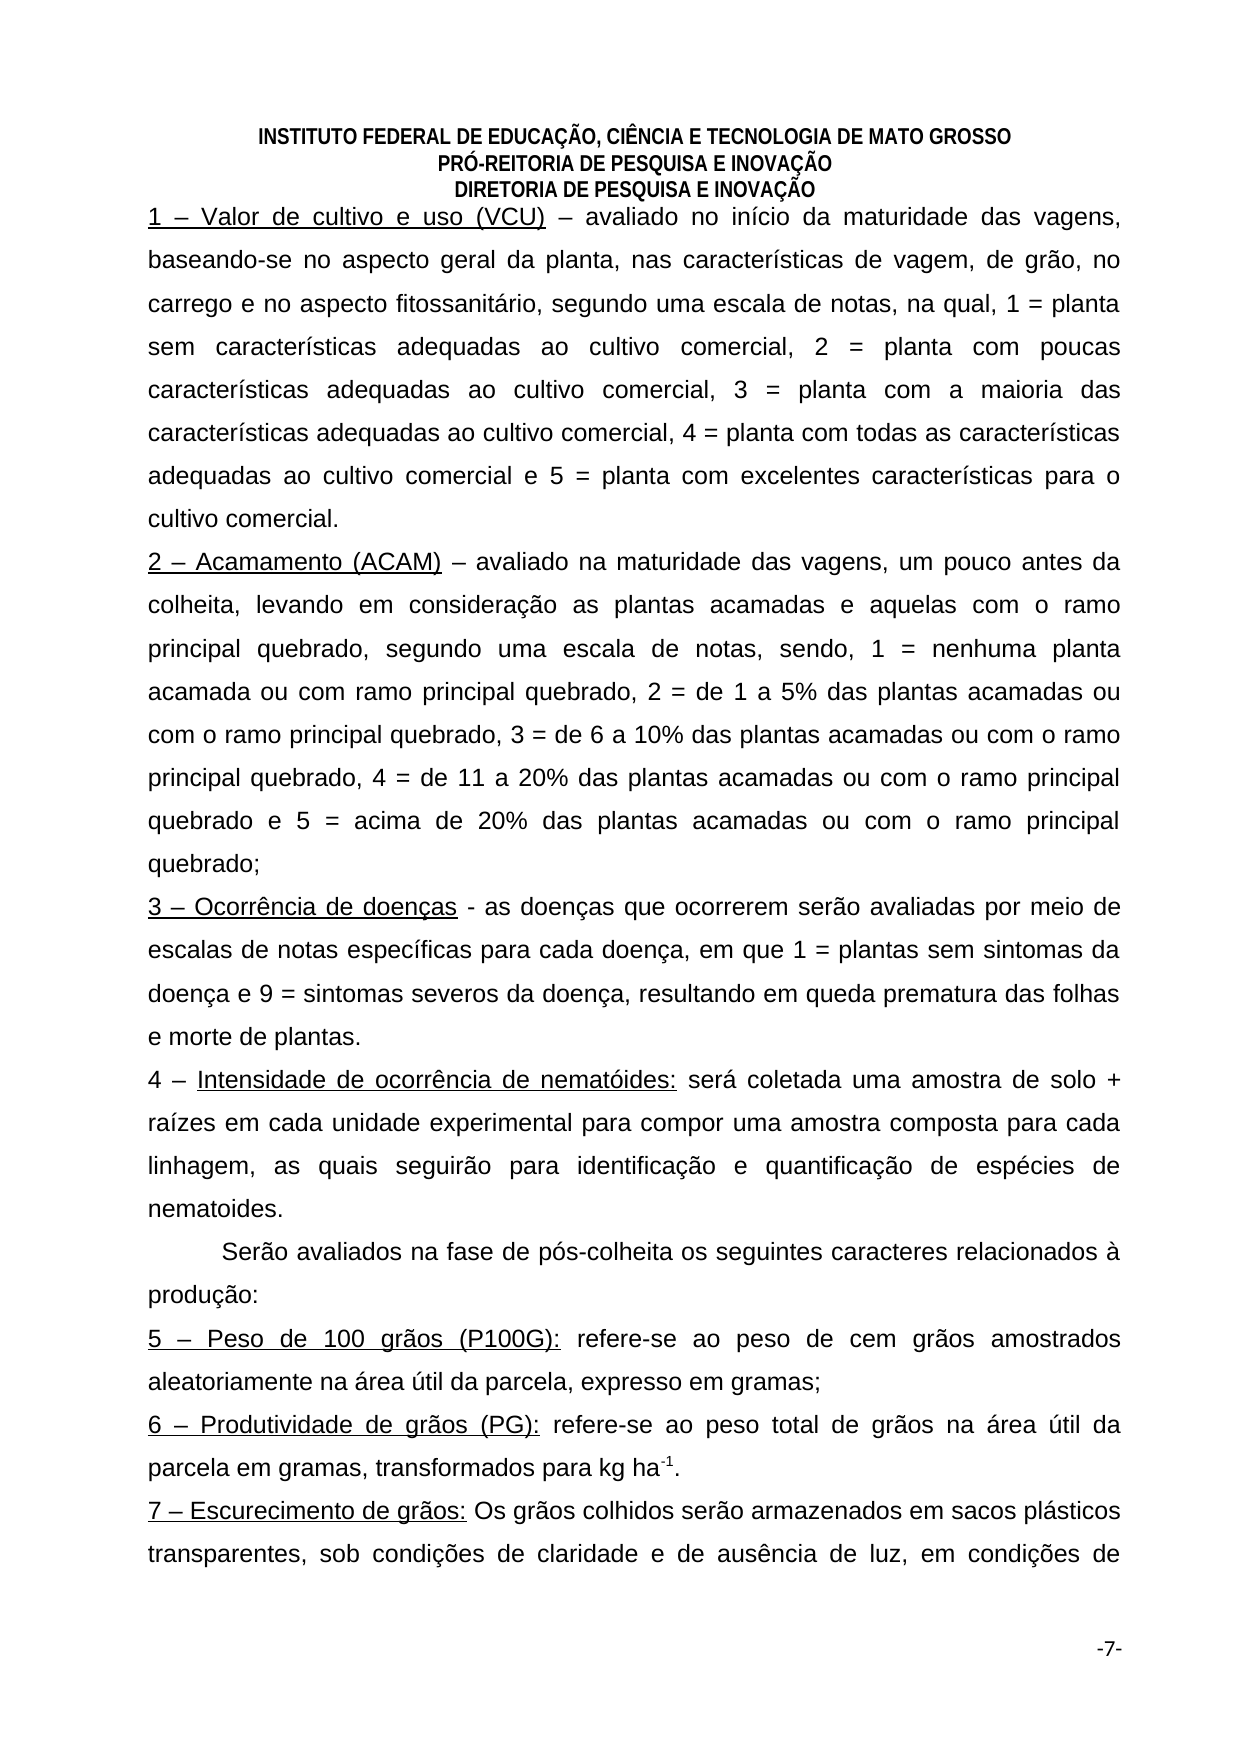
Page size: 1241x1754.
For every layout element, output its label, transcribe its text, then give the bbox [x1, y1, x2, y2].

list 1 – Valor de cultivo e uso (VCU) – avaliado no início da maturidade das vagens, baseando-se no aspecto geral da planta, nas características de vagem, de grão, no carrego e no aspecto fitossanitário, segundo uma escala de notas, na qual, 1 = planta sem características adequadas ao cultivo comercial, 2 = planta com poucas características adequadas ao cultivo comercial, 3 = planta com a maioria das características adequadas ao cultivo comercial, 4 = planta com todas as características adequadas ao cultivo comercial e 5 = planta com excelentes características para o cultivo comercial. [148, 202, 1122, 533]
list 5 – Peso de 100 grãos (P100G): refere-se ao peso de cem grãos amostrados aleatoriamente na área útil da parcela, expresso em gramas; [148, 1324, 1122, 1396]
list Serão avaliados na fase de pós-colheita os seguintes caracteres relacionados à produção: [148, 1237, 1122, 1309]
list 2 – Acamamento (ACAM) – avaliado na maturidade das vagens, um pouco antes da colheita, levando em consideração as plantas acamadas e aquelas com o ramo principal quebrado, segundo uma escala de notas, sendo, 1 = nenhuma planta acamada ou com ramo principal quebrado, 2 = de 1 a 5% das plantas acamadas ou com o ramo principal quebrado, 3 = de 6 a 10% das plantas acamadas ou com o ramo principal quebrado, 4 = de 11 a 20% das plantas acamadas ou com o ramo principal quebrado e 5 = acima de 20% das plantas acamadas ou com o ramo principal quebrado; [148, 547, 1122, 878]
list 4 – Intensidade de ocorrência de nematóides: será coletada uma amostra de solo + raízes em cada unidade experimental para compor uma amostra composta para cada linhagem, as quais seguirão para identificação e quantificação de espécies de nematoides. [148, 1065, 1122, 1223]
list 3 – Ocorrência de doenças - as doenças que ocorrerem serão avaliadas por meio de escalas de notas específicas para cada doença, em que 1 = plantas sem sintomas da doença e 9 = sintomas severos da doença, resultando em queda prematura das folhas e morte de plantas. [148, 892, 1122, 1051]
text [148, 1496, 1122, 1568]
list 6 – Produtividade de grãos (PG): refere-se ao peso total de grãos na área útil da parcela em gramas, transformados para kg ha-1. [148, 1410, 1122, 1482]
